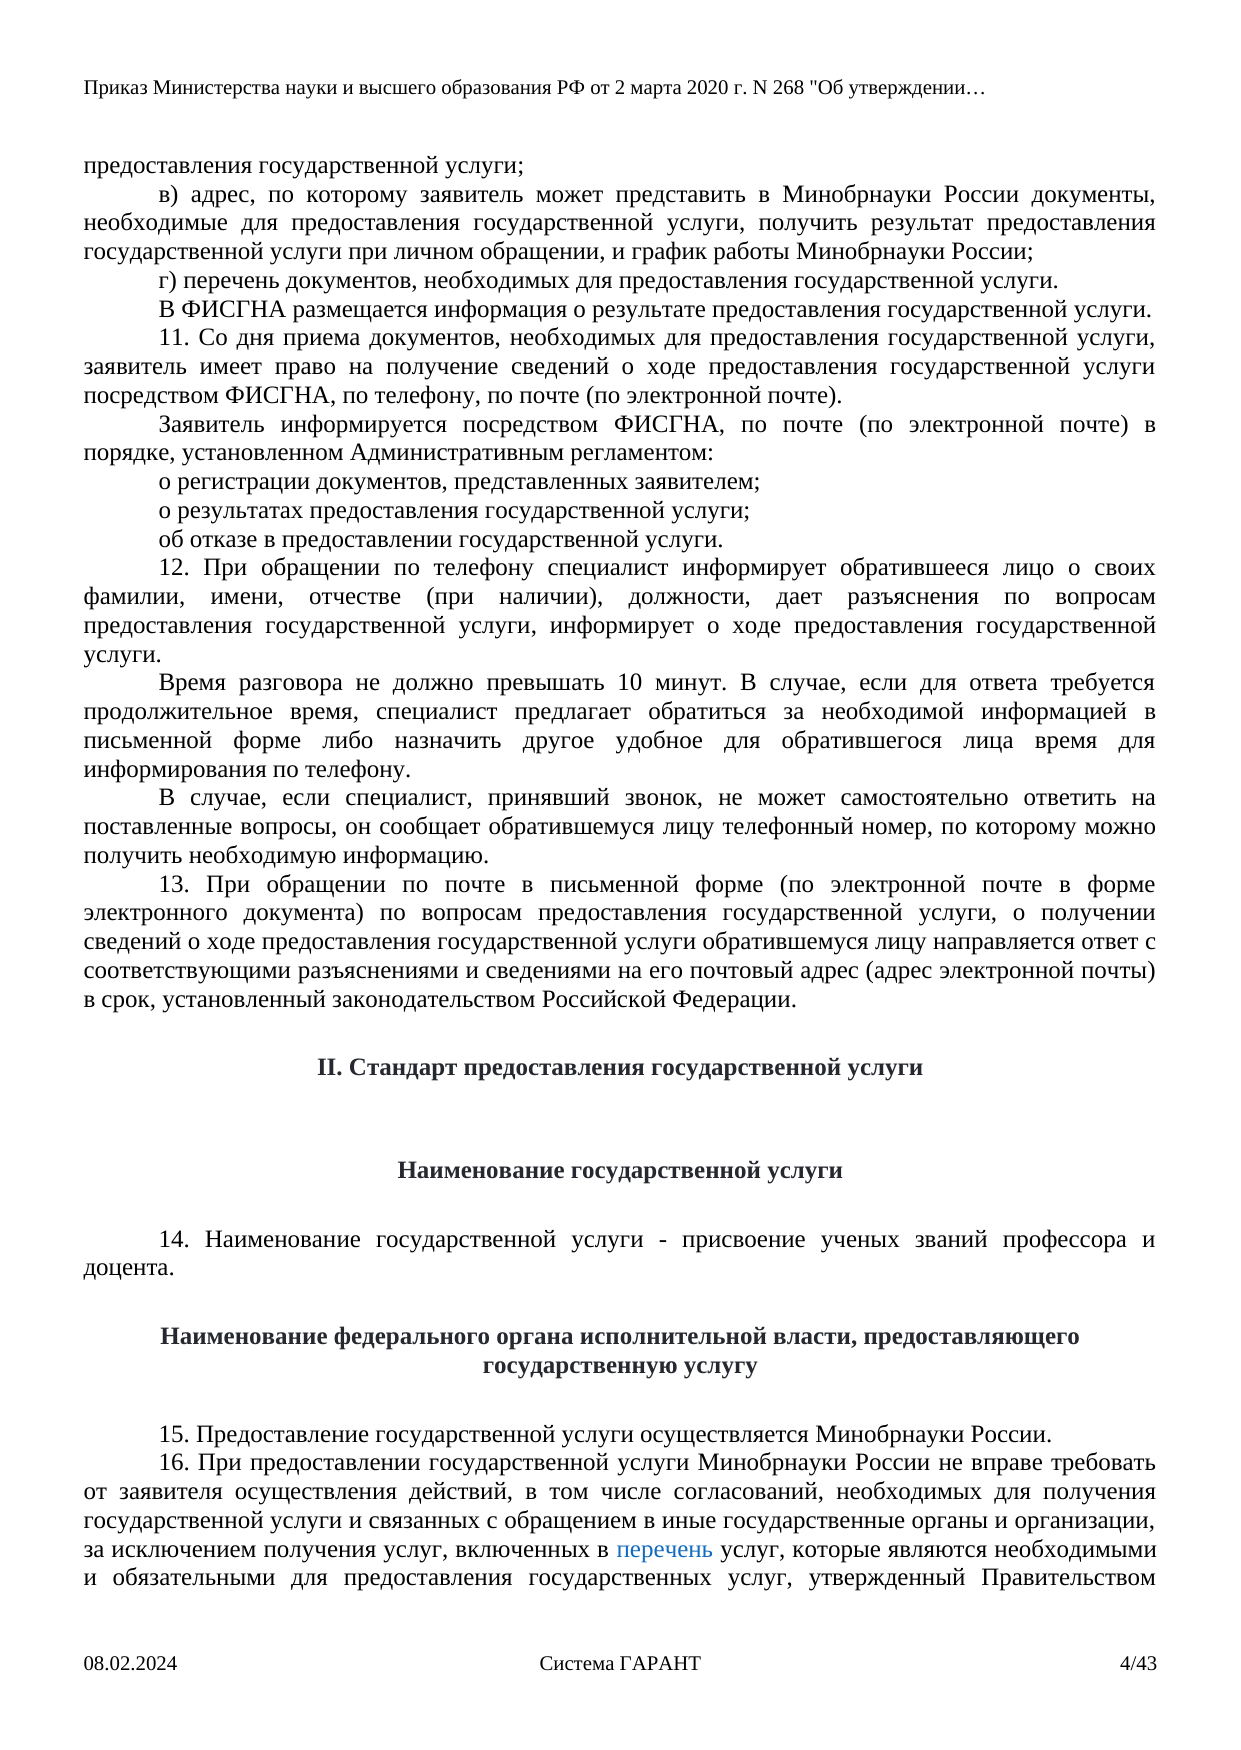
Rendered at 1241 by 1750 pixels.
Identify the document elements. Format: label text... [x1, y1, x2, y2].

text В ФИСГНА размещается информация о результате предоставления государственной услуги. [83, 294, 1157, 322]
text о регистрации документов, представленных заявителем; [83, 466, 1157, 495]
text о результатах предоставления государственной услуги; [83, 495, 1157, 524]
text 11. Со дня приема документов, необходимых для предоставления государственной услуги, заявитель имеет право на получение сведений о ходе предоставления государственной услуги посредством ФИСГНА, по телефону, по почте (по электронной почте). [83, 322, 1157, 409]
text 14. Наименование государственной услуги - присвоение ученых званий профессора и доцента. [83, 1224, 1157, 1281]
subtitle Наименование федерального органа исполнительной власти, предоставляющего государственную услугу [83, 1321, 1157, 1379]
text Время разговора не должно превышать 10 минут. В случае, если для ответа требуется продолжительное время, специалист предлагает обратиться за необходимой информацией в письменной форме либо назначить другое удобное для обратившегося лица время для информирования по телефону. [83, 667, 1157, 782]
text г) перечень документов, необходимых для предоставления государственной услуги. [83, 265, 1157, 294]
text В случае, если специалист, принявший звонок, не может самостоятельно ответить на поставленные вопросы, он сообщает обратившемуся лицу телефонный номер, по которому можно получить необходимую информацию. [83, 782, 1157, 869]
text об отказе в предоставлении государственной услуги. [83, 524, 1157, 552]
subtitle II. Стандарт предоставления государственной услуги [83, 1052, 1157, 1081]
subtitle Наименование государственной услуги [83, 1155, 1157, 1184]
text 15. Предоставление государственной услуги осуществляется Минобрнауки России. [83, 1419, 1157, 1447]
text Заявитель информируется посредством ФИСГНА, по почте (по электронной почте) в порядке, установленном Административным регламентом: [83, 409, 1157, 466]
text в) адрес, по которому заявитель может представить в Минобрнауки России документы, необходимые для предоставления государственной услуги, получить результат предоставления государственной услуги при личном обращении, и график работы Минобрнауки России; [83, 179, 1157, 265]
text 13. При обращении по почте в письменной форме (по электронной почте в форме электронного документа) по вопросам предоставления государственной услуги, о получении сведений о ходе предоставления государственной услуги обратившемуся лицу направляется ответ с соответствующими разъяснениями и сведениями на его почтовый адрес (адрес электронной почты) в срок, установленный законодательством Российской Федерации. [83, 869, 1157, 1012]
text 12. При обращении по телефону специалист информирует обратившееся лицо о своих фамилии, имени, отчестве (при наличии), должности, дает разъяснения по вопросам предоставления государственной услуги, информирует о ходе предоставления государственной услуги. [83, 552, 1157, 667]
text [83, 1447, 1157, 1591]
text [83, 150, 1157, 179]
